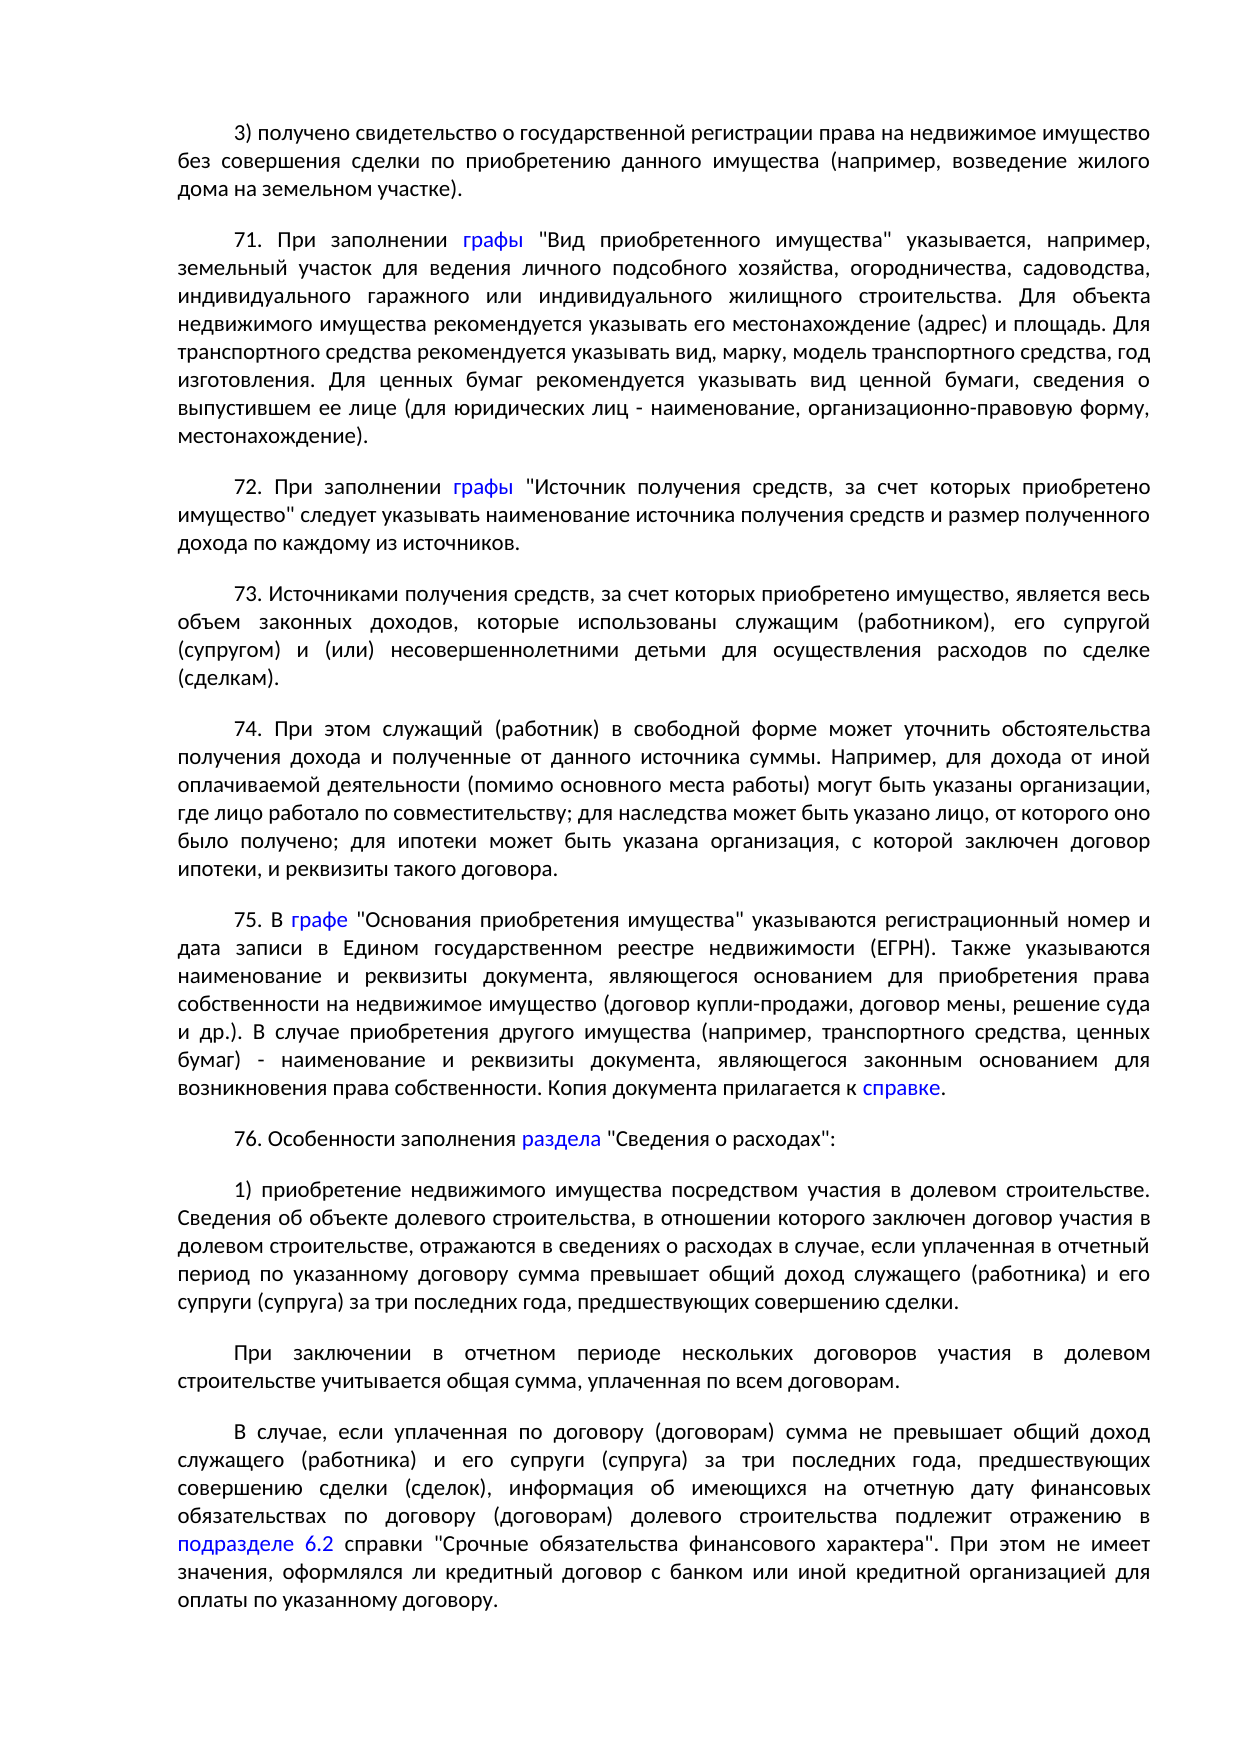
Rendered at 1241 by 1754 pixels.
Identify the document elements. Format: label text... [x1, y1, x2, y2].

text 76. Особенности заполнения раздела "Сведения о расходах": [177, 1124, 1152, 1152]
text При заключении в отчетном периоде нескольких договоров участия в долевом строительстве учитывается общая сумма, уплаченная по всем договорам. [177, 1338, 1152, 1394]
text 1) приобретение недвижимого имущества посредством участия в долевом строительстве. Сведения об объекте долевого строительства, в отношении которого заключен договор участия в долевом строительстве, отражаются в сведениях о расходах в случае, если уплаченная в отчетный период по указанному договору сумма превышает общий доход служащего (работника) и его супруги (супруга) за три последних года, предшествующих совершению сделки. [177, 1175, 1152, 1315]
text 72. При заполнении графы "Источник получения средств, за счет которых приобретено имущество" следует указывать наименование источника получения средств и размер полученного дохода по каждому из источников. [177, 472, 1152, 556]
text 74. При этом служащий (работник) в свободной форме может уточнить обстоятельства получения дохода и полученные от данного источника суммы. Например, для дохода от иной оплачиваемой деятельности (помимо основного места работы) могут быть указаны организации, где лицо работало по совместительству; для наследства может быть указано лицо, от которого оно было получено; для ипотеки может быть указана организация, с которой заключен договор ипотеки, и реквизиты такого договора. [177, 714, 1152, 882]
text 71. При заполнении графы "Вид приобретенного имущества" указывается, например, земельный участок для ведения личного подсобного хозяйства, огородничества, садоводства, индивидуального гаражного или индивидуального жилищного строительства. Для объекта недвижимого имущества рекомендуется указывать его местонахождение (адрес) и площадь. Для транспортного средства рекомендуется указывать вид, марку, модель транспортного средства, год изготовления. Для ценных бумаг рекомендуется указывать вид ценной бумаги, сведения о выпустившем ее лице (для юридических лиц - наименование, организационно-правовую форму, местонахождение). [177, 225, 1152, 449]
text 75. В графе "Основания приобретения имущества" указываются регистрационный номер и дата записи в Едином государственном реестре недвижимости (ЕГРН). Также указываются наименование и реквизиты документа, являющегося основанием для приобретения права собственности на недвижимое имущество (договор купли-продажи, договор мены, решение суда и др.). В случае приобретения другого имущества (например, транспортного средства, ценных бумаг) - наименование и реквизиты документа, являющегося законным основанием для возникновения права собственности. Копия документа прилагается к справке. [177, 905, 1152, 1101]
text 3) получено свидетельство о государственной регистрации права на недвижимое имущество без совершения сделки по приобретению данного имущества (например, возведение жилого дома на земельном участке). [177, 118, 1152, 202]
text 73. Источниками получения средств, за счет которых приобретено имущество, является весь объем законных доходов, которые использованы служащим (работником), его супругой (супругом) и (или) несовершеннолетними детьми для осуществления расходов по сделке (сделкам). [177, 579, 1152, 691]
text В случае, если уплаченная по договору (договорам) сумма не превышает общий доход служащего (работника) и его супруги (супруга) за три последних года, предшествующих совершению сделки (сделок), информация об имеющихся на отчетную дату финансовых обязательствах по договору (договорам) долевого строительства подлежит отражению в подразделе 6.2 справки "Срочные обязательства финансового характера". При этом не имеет значения, оформлялся ли кредитный договор с банком или иной кредитной организацией для оплаты по указанному договору. [177, 1417, 1152, 1613]
